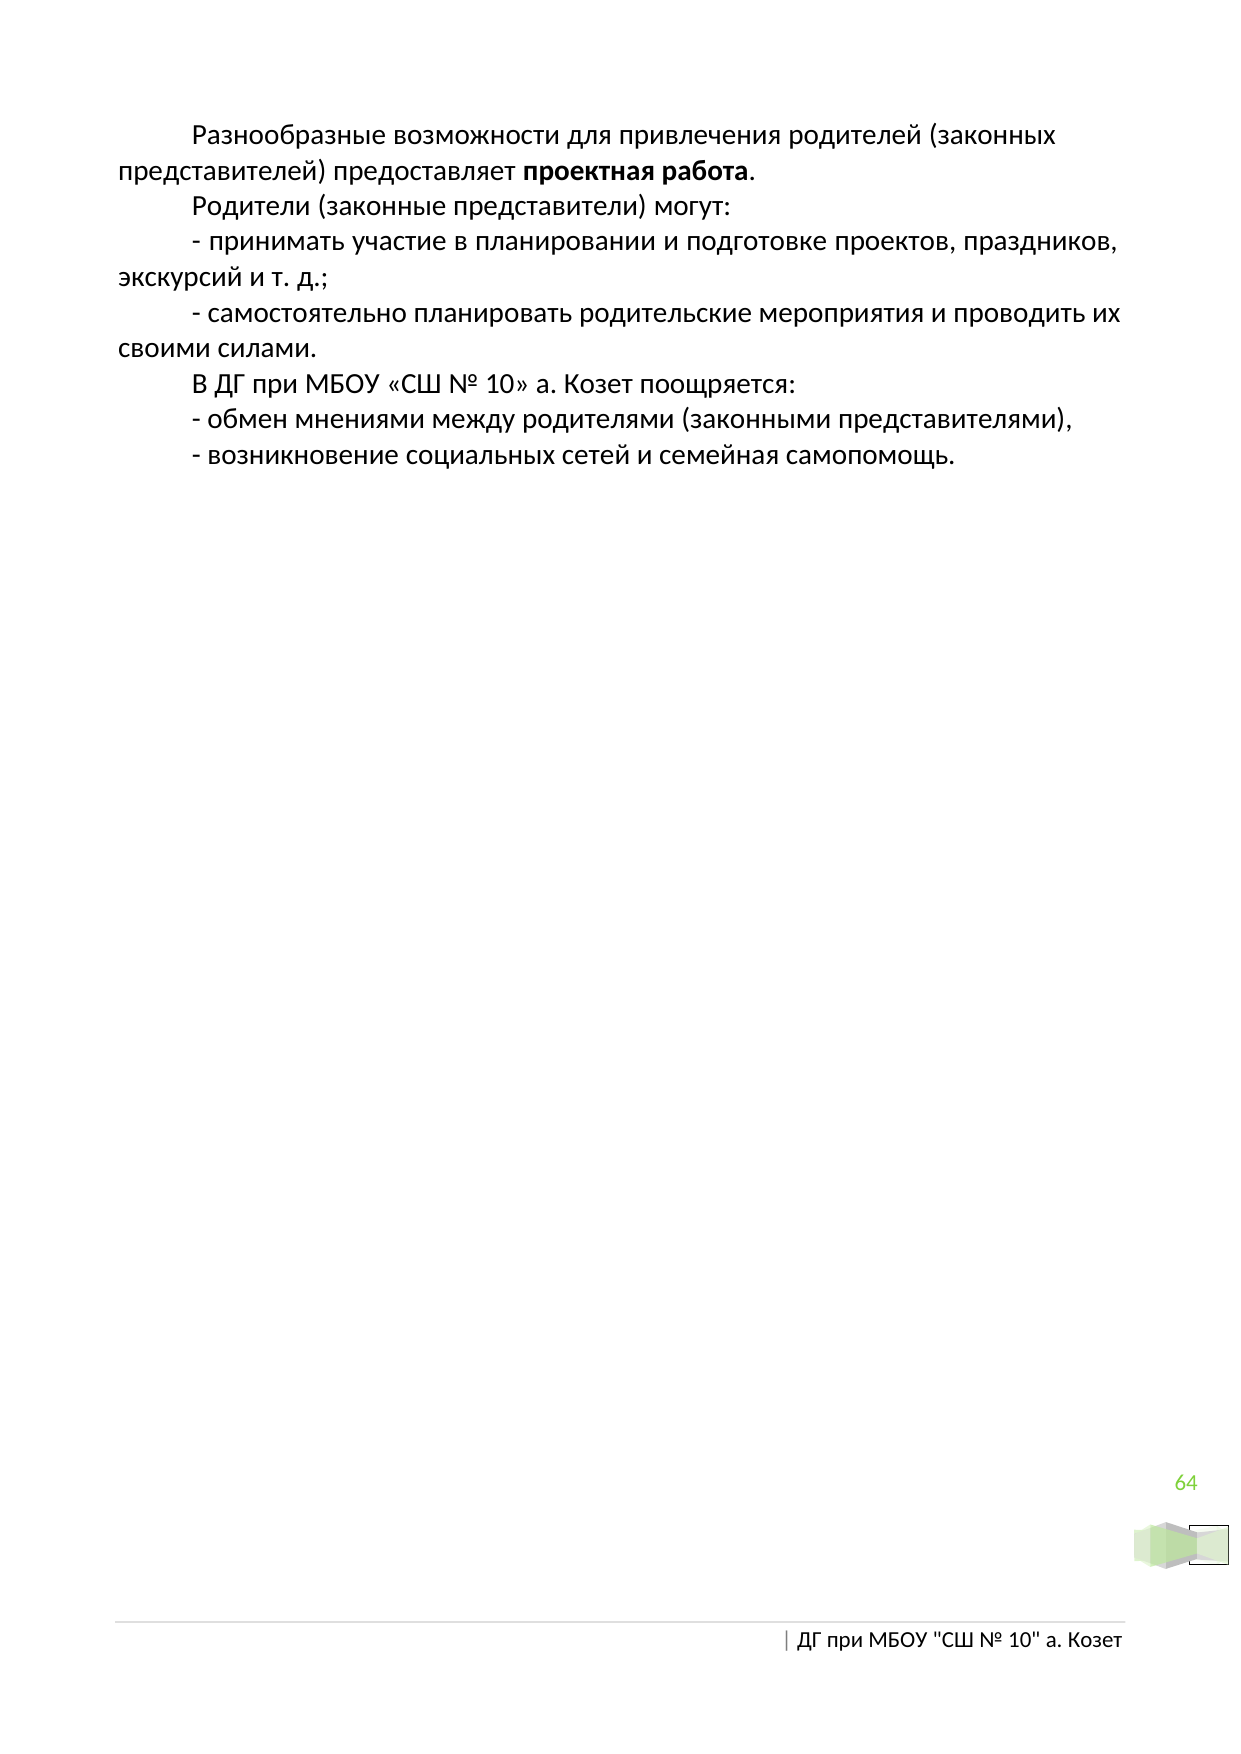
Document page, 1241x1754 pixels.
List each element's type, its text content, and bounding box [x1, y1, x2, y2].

text В ДГ при МБОУ «СШ № 10» а. Козет поощряется: [192, 365, 1240, 401]
list принимать участие в планировании и подготовке проектов, праздников, экскурсий и т. д.; [118, 222, 1121, 294]
text Родители (законные представители) могут: [192, 187, 1240, 222]
list возникновение социальных сетей и семейная самопомощь. [192, 436, 1240, 472]
picture [1190, 1554, 1223, 1564]
picture [1190, 1526, 1228, 1537]
text Разнообразные возможности для привлечения родителей (законных представителей) предоставляет проектная работа. [118, 116, 1240, 187]
list обмен мнениями между родителями (законными представителями), [192, 401, 1240, 436]
list самостоятельно планировать родительские мероприятия и проводить их своими силами. [118, 294, 1122, 365]
text 64 [0, 1468, 1197, 1496]
table_cell [1197, 1527, 1228, 1564]
